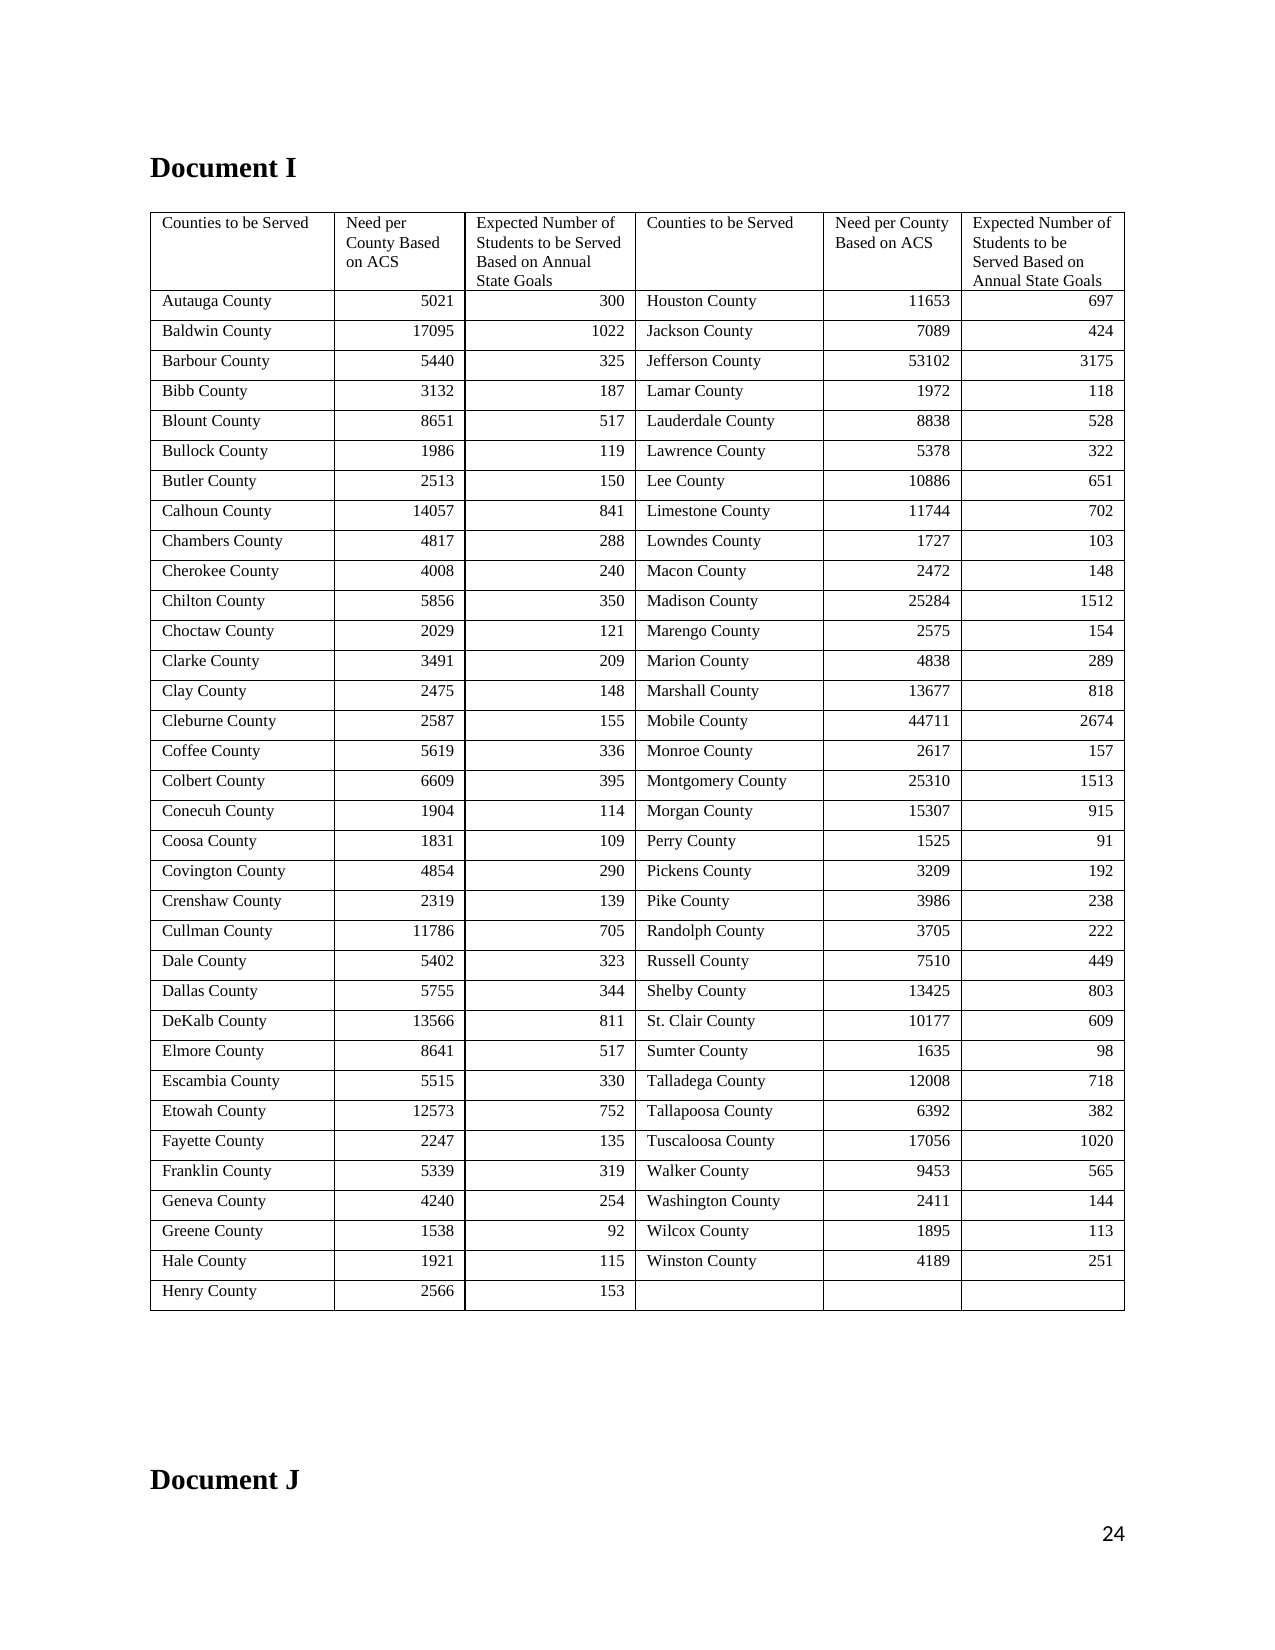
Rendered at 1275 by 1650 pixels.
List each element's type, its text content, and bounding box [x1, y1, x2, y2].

table_cell 2674 [962, 711, 1124, 740]
table_cell 841 [466, 501, 635, 530]
table_cell 2475 [335, 681, 464, 710]
table_cell 4189 [824, 1251, 961, 1280]
table_cell 3132 [335, 381, 464, 410]
table_cell Clarke County [151, 651, 334, 680]
table_cell 13425 [824, 981, 961, 1010]
table_cell 1513 [962, 771, 1124, 800]
table_cell 2247 [335, 1131, 464, 1160]
table_cell Tallapoosa County [636, 1101, 823, 1130]
table_cell 238 [962, 891, 1124, 920]
table_cell 336 [466, 741, 635, 770]
table_cell 5378 [824, 441, 961, 470]
table_cell Henry County [151, 1281, 334, 1310]
table_cell 10177 [824, 1011, 961, 1040]
table_cell 1525 [824, 831, 961, 860]
table_cell 517 [466, 411, 635, 440]
table_cell 1512 [962, 591, 1124, 620]
table_cell Dale County [151, 951, 334, 980]
table_cell Mobile County [636, 711, 823, 740]
table_cell Macon County [636, 561, 823, 590]
table_cell Barbour County [151, 351, 334, 380]
table_cell 98 [962, 1041, 1124, 1070]
table_cell Sumter County [636, 1041, 823, 1070]
table_cell 2617 [824, 741, 961, 770]
table_cell 240 [466, 561, 635, 590]
table_cell 17095 [335, 321, 464, 350]
table_cell 5755 [335, 981, 464, 1010]
table_cell 222 [962, 921, 1124, 950]
table_cell 424 [962, 321, 1124, 350]
text Document J [150, 1462, 1125, 1496]
table_cell 1895 [824, 1221, 961, 1250]
table_cell [824, 1281, 961, 1310]
table_cell Randolph County [636, 921, 823, 950]
table_cell 103 [962, 531, 1124, 560]
table_cell 382 [962, 1101, 1124, 1130]
table_cell 705 [466, 921, 635, 950]
table_cell 3986 [824, 891, 961, 920]
table_cell Coosa County [151, 831, 334, 860]
table_cell St. Clair County [636, 1011, 823, 1040]
table_cell 1727 [824, 531, 961, 560]
table_cell Choctaw County [151, 621, 334, 650]
table_cell Russell County [636, 951, 823, 980]
table_cell 702 [962, 501, 1124, 530]
table_cell Elmore County [151, 1041, 334, 1070]
table_header Expected Number of Students to be Served Based on Annual State Goals [962, 213, 1124, 290]
table_cell 119 [466, 441, 635, 470]
table_cell 344 [466, 981, 635, 1010]
table_cell 350 [466, 591, 635, 620]
table_cell 144 [962, 1191, 1124, 1220]
table_cell 8641 [335, 1041, 464, 1070]
table_cell 2566 [335, 1281, 464, 1310]
table_cell Lamar County [636, 381, 823, 410]
table_cell 44711 [824, 711, 961, 740]
table_cell 1904 [335, 801, 464, 830]
table_cell Walker County [636, 1161, 823, 1190]
table_cell Cullman County [151, 921, 334, 950]
table_cell 5021 [335, 291, 464, 320]
table_cell 114 [466, 801, 635, 830]
table_cell 25310 [824, 771, 961, 800]
table_cell 113 [962, 1221, 1124, 1250]
table_cell Marion County [636, 651, 823, 680]
table_cell 651 [962, 471, 1124, 500]
table_cell 92 [466, 1221, 635, 1250]
table_cell Jefferson County [636, 351, 823, 380]
table_cell 803 [962, 981, 1124, 1010]
table_header Need per County Based on ACS [335, 213, 464, 290]
table_cell 53102 [824, 351, 961, 380]
table_cell 4838 [824, 651, 961, 680]
table_cell 1831 [335, 831, 464, 860]
table_cell 12573 [335, 1101, 464, 1130]
table_cell Bullock County [151, 441, 334, 470]
table_cell 155 [466, 711, 635, 740]
table_cell 915 [962, 801, 1124, 830]
table_cell 13677 [824, 681, 961, 710]
table_cell 7510 [824, 951, 961, 980]
table_cell 251 [962, 1251, 1124, 1280]
table_cell Autauga County [151, 291, 334, 320]
table_cell 322 [962, 441, 1124, 470]
table_cell 811 [466, 1011, 635, 1040]
table_cell Blount County [151, 411, 334, 440]
table_cell 5402 [335, 951, 464, 980]
table_cell Shelby County [636, 981, 823, 1010]
table_cell Washington County [636, 1191, 823, 1220]
table_cell 300 [466, 291, 635, 320]
table_cell 609 [962, 1011, 1124, 1040]
table_cell 17056 [824, 1131, 961, 1160]
table_cell 6392 [824, 1101, 961, 1130]
table_cell 289 [962, 651, 1124, 680]
table_cell Monroe County [636, 741, 823, 770]
table_cell 2319 [335, 891, 464, 920]
table_cell 528 [962, 411, 1124, 440]
table_header Need per County Based on ACS [824, 213, 961, 290]
table_cell Dallas County [151, 981, 334, 1010]
table_cell 135 [466, 1131, 635, 1160]
table_cell 8838 [824, 411, 961, 440]
table_cell 4817 [335, 531, 464, 560]
table_cell Lee County [636, 471, 823, 500]
table_cell 290 [466, 861, 635, 890]
table_cell Winston County [636, 1251, 823, 1280]
table_cell [636, 1281, 823, 1310]
table_cell Wilcox County [636, 1221, 823, 1250]
table_cell 192 [962, 861, 1124, 890]
table_cell 2472 [824, 561, 961, 590]
table_cell Escambia County [151, 1071, 334, 1100]
table_cell Bibb County [151, 381, 334, 410]
table_cell 139 [466, 891, 635, 920]
table_cell 2029 [335, 621, 464, 650]
table_cell Marengo County [636, 621, 823, 650]
table_cell 150 [466, 471, 635, 500]
table_cell 2411 [824, 1191, 961, 1220]
table_cell 5619 [335, 741, 464, 770]
table_cell Jackson County [636, 321, 823, 350]
table_cell 752 [466, 1101, 635, 1130]
table_cell 818 [962, 681, 1124, 710]
table_cell 319 [466, 1161, 635, 1190]
table_cell 330 [466, 1071, 635, 1100]
table_header Counties to be Served [636, 213, 823, 290]
table_cell Talladega County [636, 1071, 823, 1100]
table_cell 5515 [335, 1071, 464, 1100]
table_cell 11744 [824, 501, 961, 530]
table_cell 10886 [824, 471, 961, 500]
table_cell Coffee County [151, 741, 334, 770]
table_cell Montgomery County [636, 771, 823, 800]
table_cell 3209 [824, 861, 961, 890]
table_cell 718 [962, 1071, 1124, 1100]
table_cell 1020 [962, 1131, 1124, 1160]
table_cell 2513 [335, 471, 464, 500]
table_cell 109 [466, 831, 635, 860]
table_header Counties to be Served [151, 213, 334, 290]
table_cell 254 [466, 1191, 635, 1220]
table_cell Calhoun County [151, 501, 334, 530]
table_cell 697 [962, 291, 1124, 320]
table_cell Etowah County [151, 1101, 334, 1130]
table_cell 5856 [335, 591, 464, 620]
table_cell 449 [962, 951, 1124, 980]
table_cell Franklin County [151, 1161, 334, 1190]
table_cell 11786 [335, 921, 464, 950]
table_cell 4008 [335, 561, 464, 590]
table_cell Pike County [636, 891, 823, 920]
table_cell 1635 [824, 1041, 961, 1070]
table_cell Fayette County [151, 1131, 334, 1160]
table_cell Clay County [151, 681, 334, 710]
table_cell 1972 [824, 381, 961, 410]
table_cell 1986 [335, 441, 464, 470]
table_cell 9453 [824, 1161, 961, 1190]
table_cell Baldwin County [151, 321, 334, 350]
table_cell 187 [466, 381, 635, 410]
table_cell 148 [466, 681, 635, 710]
table_cell 1538 [335, 1221, 464, 1250]
table_cell 6609 [335, 771, 464, 800]
table_cell 209 [466, 651, 635, 680]
table_cell 91 [962, 831, 1124, 860]
table_cell 11653 [824, 291, 961, 320]
table_cell Marshall County [636, 681, 823, 710]
table_cell 323 [466, 951, 635, 980]
table_cell 3705 [824, 921, 961, 950]
table_cell 148 [962, 561, 1124, 590]
table_cell Cherokee County [151, 561, 334, 590]
table_cell 288 [466, 531, 635, 560]
table_cell DeKalb County [151, 1011, 334, 1040]
table_cell Crenshaw County [151, 891, 334, 920]
table_cell 157 [962, 741, 1124, 770]
table_cell Chilton County [151, 591, 334, 620]
text Document I [150, 150, 1125, 183]
table_cell Geneva County [151, 1191, 334, 1220]
table_cell Lowndes County [636, 531, 823, 560]
table_cell 2587 [335, 711, 464, 740]
table_cell Houston County [636, 291, 823, 320]
table_cell 325 [466, 351, 635, 380]
table_cell 1921 [335, 1251, 464, 1280]
table_cell 153 [466, 1281, 635, 1310]
table_cell Lauderdale County [636, 411, 823, 440]
table_cell 565 [962, 1161, 1124, 1190]
table_cell 13566 [335, 1011, 464, 1040]
table_cell Cleburne County [151, 711, 334, 740]
table_cell 8651 [335, 411, 464, 440]
table_cell 4854 [335, 861, 464, 890]
table_cell Chambers County [151, 531, 334, 560]
table_cell Hale County [151, 1251, 334, 1280]
table_cell Limestone County [636, 501, 823, 530]
table_cell 25284 [824, 591, 961, 620]
table_cell 1022 [466, 321, 635, 350]
table_cell 3175 [962, 351, 1124, 380]
table_cell Covington County [151, 861, 334, 890]
table_cell 15307 [824, 801, 961, 830]
table_cell 5339 [335, 1161, 464, 1190]
table_cell 5440 [335, 351, 464, 380]
table_cell 7089 [824, 321, 961, 350]
table_cell Madison County [636, 591, 823, 620]
table_cell Lawrence County [636, 441, 823, 470]
table_cell 12008 [824, 1071, 961, 1100]
table_cell Tuscaloosa County [636, 1131, 823, 1160]
table_cell Colbert County [151, 771, 334, 800]
table_cell 154 [962, 621, 1124, 650]
table_cell 395 [466, 771, 635, 800]
table_cell 517 [466, 1041, 635, 1070]
table_cell Perry County [636, 831, 823, 860]
table_header Expected Number of Students to be Served Based on Annual State Goals [466, 213, 635, 290]
table_cell 14057 [335, 501, 464, 530]
table_cell Conecuh County [151, 801, 334, 830]
table_cell 115 [466, 1251, 635, 1280]
table_cell 3491 [335, 651, 464, 680]
table_cell Butler County [151, 471, 334, 500]
table_cell 121 [466, 621, 635, 650]
table_cell [962, 1281, 1124, 1310]
table_cell 4240 [335, 1191, 464, 1220]
table_cell Morgan County [636, 801, 823, 830]
table_cell Pickens County [636, 861, 823, 890]
table_cell 2575 [824, 621, 961, 650]
table_cell 118 [962, 381, 1124, 410]
table_cell Greene County [151, 1221, 334, 1250]
